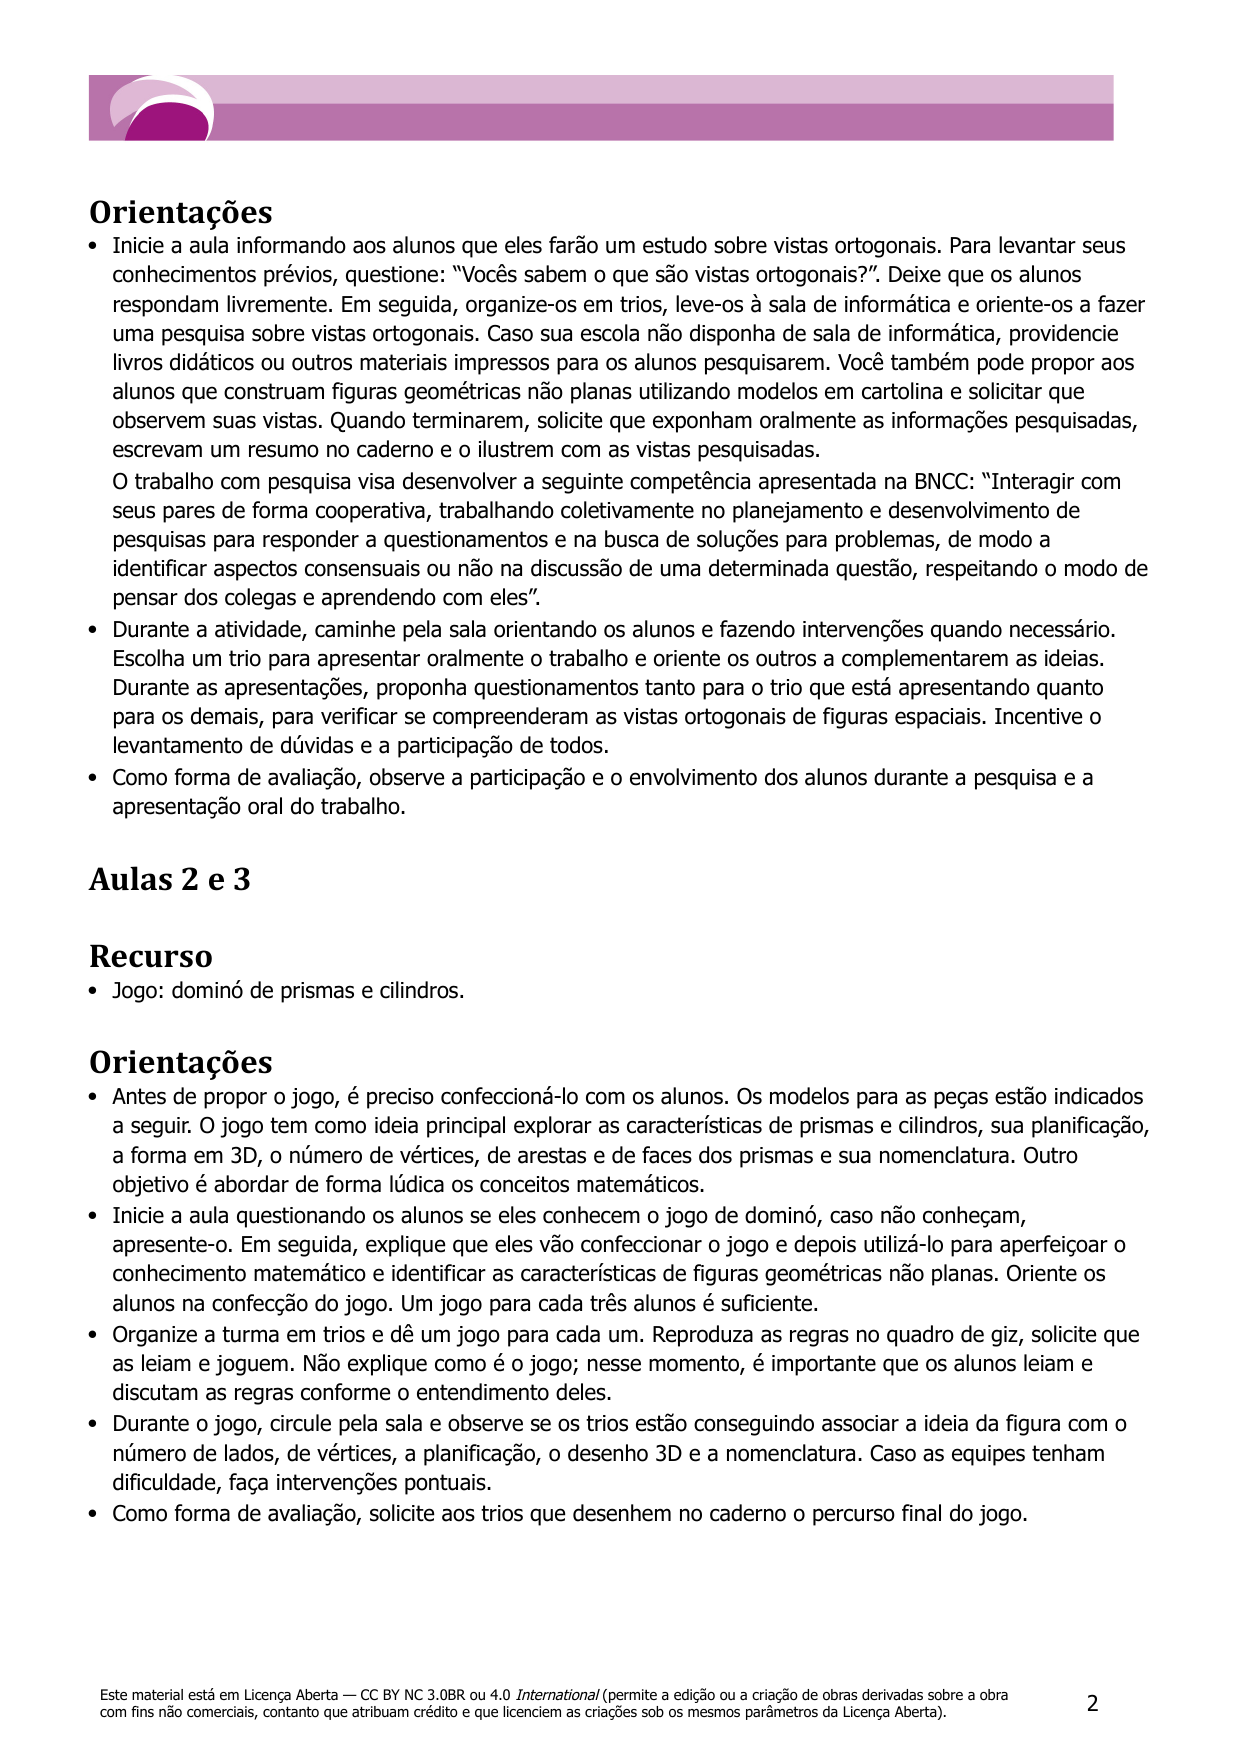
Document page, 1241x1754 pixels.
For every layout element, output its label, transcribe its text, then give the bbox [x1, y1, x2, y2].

text O trabalho com pesquisa visa desenvolver a seguinte competência apresentada na BNCC: “Interagir com seus pares de forma cooperativa, trabalhando coletivamente no planejamento e desenvolvimento de pesquisas para responder a questionamentos e na busca de soluções para problemas, de modo a identificar aspectos consensuais ou não na discussão de uma determinada questão, respeitando o modo de pensar dos colegas e aprendendo com eles”. [112, 466, 1152, 612]
list Antes de propor o jogo, é preciso confeccioná-lo com os alunos. Os modelos para as peças estão indicados a seguir. O jogo tem como ideia principal explorar as características de prismas e cilindros, sua planificação, a forma em 3D, o número de vértices, de arestas e de faces dos prismas e sua nomenclatura. Outro objetivo é abordar de forma lúdica os conceitos matemáticos. [89, 1081, 1152, 1198]
list Durante o jogo, circule pela sala e observe se os trios estão conseguindo associar a ideia da figura com o número de lados, de vértices, a planificação, o desenho 3D e a nomenclatura. Caso as equipes tenham dificuldade, faça intervenções pontuais. [89, 1408, 1152, 1496]
list Como forma de avaliação, observe a participação e o envolvimento dos alunos durante a pesquisa e a apresentação oral do trabalho. [89, 762, 1152, 820]
list Jogo: dominó de prismas e cilindros. [89, 975, 1152, 1004]
text Orientações [89, 191, 1152, 230]
list Organize a turma em trios e dê um jogo para cada um. Reproduza as regras no quadro de giz, solicite que as leiam e joguem. Não explique como é o jogo; nesse momento, é importante que os alunos leiam e discutam as regras conforme o entendimento deles. [89, 1319, 1152, 1406]
list Durante a atividade, caminhe pela sala orientando os alunos e fazendo intervenções quando necessário. Escolha um trio para apresentar oralmente o trabalho e oriente os outros a complementarem as ideias. Durante as apresentações, proponha questionamentos tanto para o trio que está apresentando quanto para os demais, para verificar se compreenderam as vistas ortogonais de figuras espaciais. Incentive o levantamento de dúvidas e a participação de todos. [89, 614, 1152, 759]
list Inicie a aula informando aos alunos que eles farão um estudo sobre vistas ortogonais. Para levantar seus conhecimentos prévios, questione: “Vocês sabem o que são vistas ortogonais?”. Deixe que os alunos respondam livremente. Em seguida, organize-os em trios, leve-os à sala de informática e oriente-os a fazer uma pesquisa sobre vistas ortogonais. Caso sua escola não disponha de sala de informática, providencie livros didáticos ou outros materiais impressos para os alunos pesquisarem. Você também pode propor aos alunos que construam figuras geométricas não planas utilizando modelos em cartolina e solicitar que observem suas vistas. Quando terminarem, solicite que exponham oralmente as informações pesquisadas, escrevam um resumo no caderno e o ilustrem com as vistas pesquisadas. [89, 230, 1152, 464]
list Como forma de avaliação, solicite aos trios que desenhem no caderno o percurso final do jogo. [89, 1498, 1152, 1527]
text Orientações [89, 1042, 1152, 1081]
text Aulas 2 e 3 [89, 858, 1152, 897]
text Recurso [89, 936, 1152, 975]
list Inicie a aula questionando os alunos se eles conhecem o jogo de dominó, caso não conheçam, apresente-o. Em seguida, explique que eles vão confeccionar o jogo e depois utilizá-lo para aperfeiçoar o conhecimento matemático e identificar as características de figuras geométricas não planas. Oriente os alunos na confecção do jogo. Um jogo para cada três alunos é suficiente. [89, 1200, 1152, 1317]
picture [88, 75, 1114, 153]
